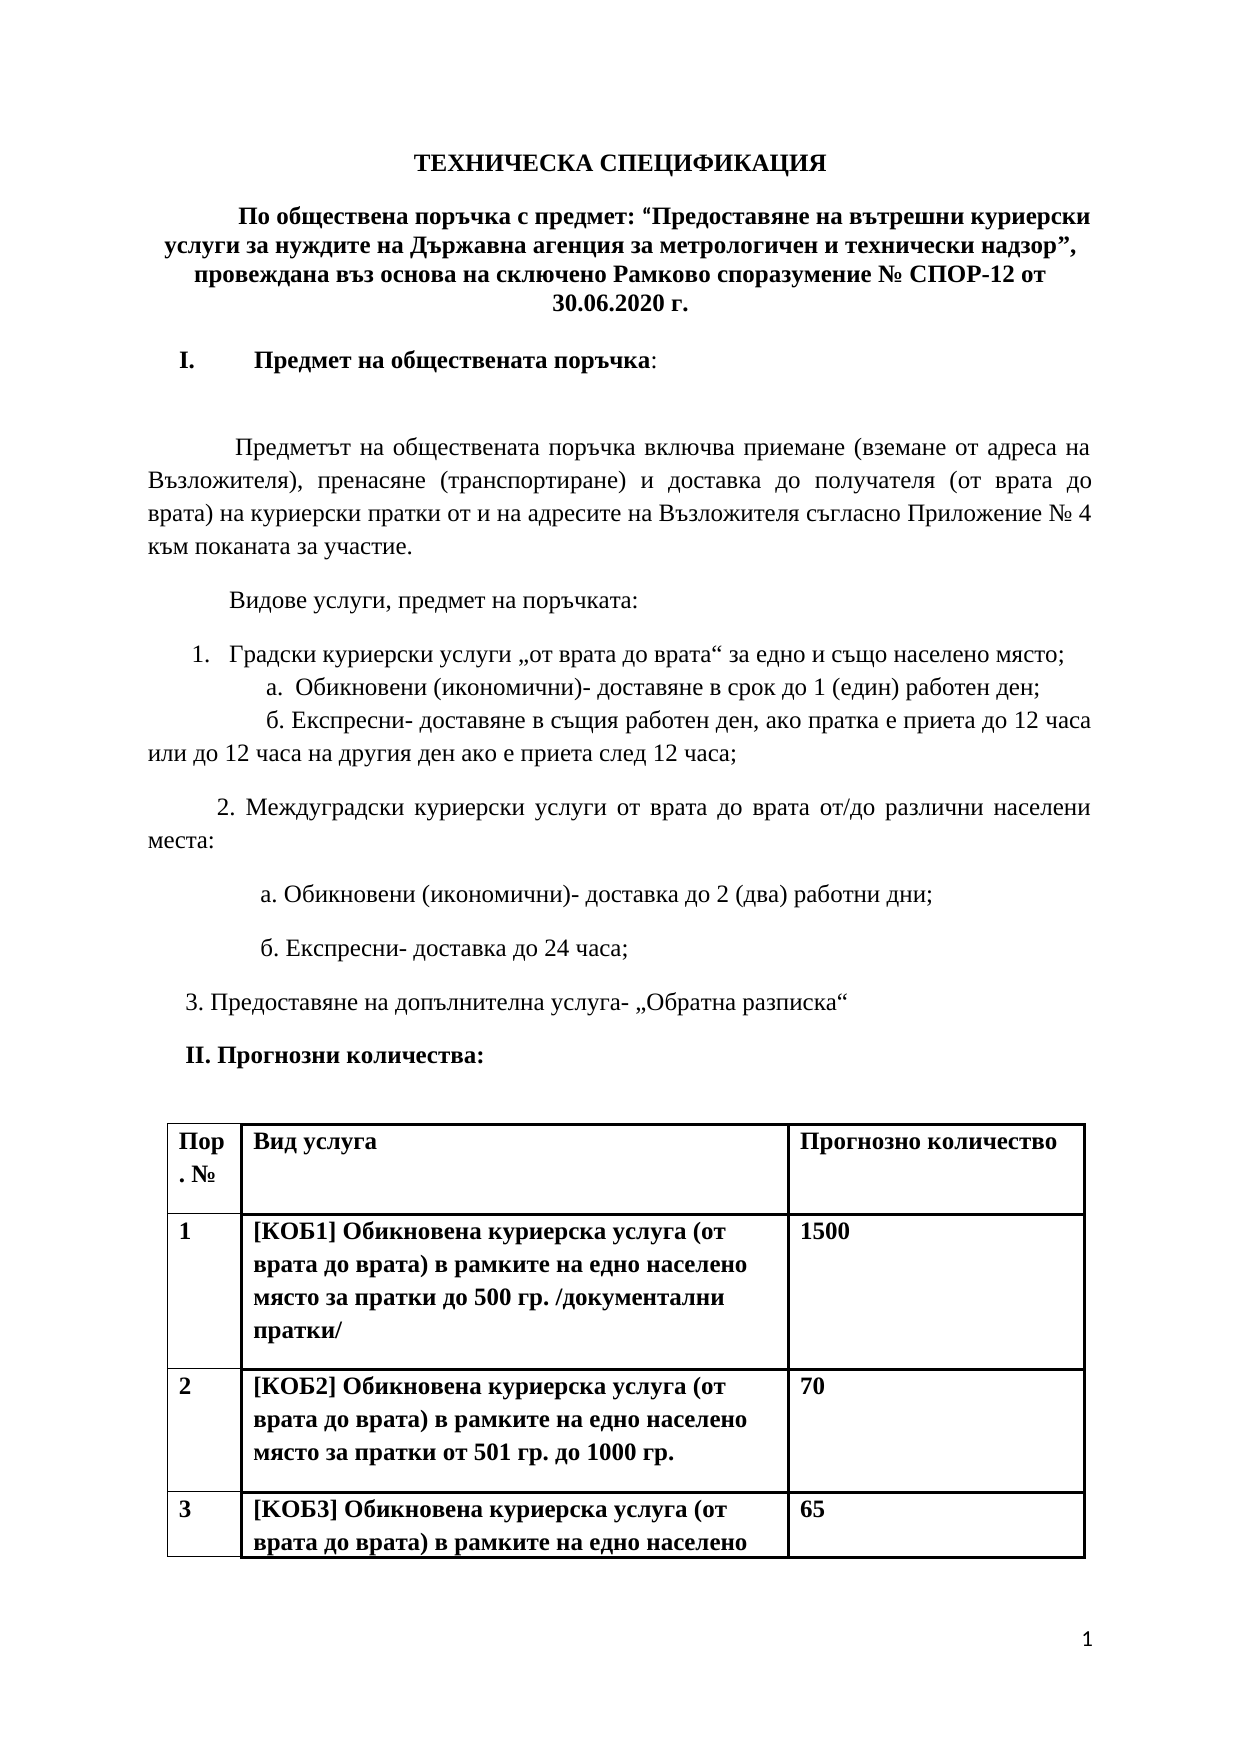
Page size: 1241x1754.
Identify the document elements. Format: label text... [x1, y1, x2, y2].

list б. Експресни- доставяне в същия работен ден, ако пратка е приета до 12 часа или до 12 часа на другия ден ако е приета след 12 часа; [148, 705, 1093, 767]
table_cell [243, 1494, 787, 1556]
text Предметът на обществената поръчка включва приемане (вземане от адреса на Възложителя), пренасяне (транспортиране) и доставка до получателя (от врата до врата) на куриерски пратки от и на адресите на Възложителя съгласно Приложение № 4 към поканата за участие. [148, 432, 1093, 560]
list Предмет на обществената поръчка: [179, 346, 1093, 374]
text II. Прогнозни количества: [148, 1041, 1093, 1069]
text ТЕХНИЧЕСКА СПЕЦИФИКАЦИЯ [148, 148, 1093, 176]
list Градски куриерски услуги „от врата до врата“ за едно и също населено място; [191, 639, 1093, 668]
text Видове услуги, предмет на поръчката: [148, 585, 1093, 614]
list Обикновени (икономични)- доставяне в срок до 1 (един) работен ден; [266, 672, 1093, 701]
table_cell [КОБ2] Обикновена куриерска услуга (от врата до врата) в рамките на едно населено място за пратки от 501 гр. до 1000 гр. [243, 1371, 787, 1491]
table_cell 1 [168, 1214, 240, 1368]
table_cell 70 [790, 1371, 1083, 1491]
text 2. Междуградски куриерски услуги от врата до врата от/до различни населени места: [148, 792, 1093, 854]
text По обществена поръчка с предмет: “Предоставяне на вътрешни куриерски услуги за нуждите на Държавна агенция за метрологичен и технически надзор”, провеждана въз основа на сключено Рамково споразумение № СПОР-12 от 30.06.2020 г. [148, 201, 1093, 317]
table_header Пор. № [168, 1124, 240, 1213]
table_cell 3 [168, 1492, 240, 1556]
table_cell 65 [790, 1494, 1083, 1556]
table_header Вид услуга [243, 1126, 787, 1213]
text а. Обикновени (икономични)- доставка до 2 (два) работни дни; [148, 879, 1093, 908]
text б. Експресни- доставка до 24 часа; [148, 933, 1093, 962]
table_header Прогнозно количество [790, 1126, 1083, 1213]
table_cell [КОБ1] Обикновена куриерска услуга (от врата до врата) в рамките на едно населено място за пратки до 500 гр. /документални пратки/ [243, 1216, 787, 1368]
text 3. Предоставяне на допълнителна услуга- „Обратна разписка“ [148, 987, 1093, 1015]
table_cell 2 [168, 1369, 240, 1491]
table_cell 1500 [790, 1216, 1083, 1368]
